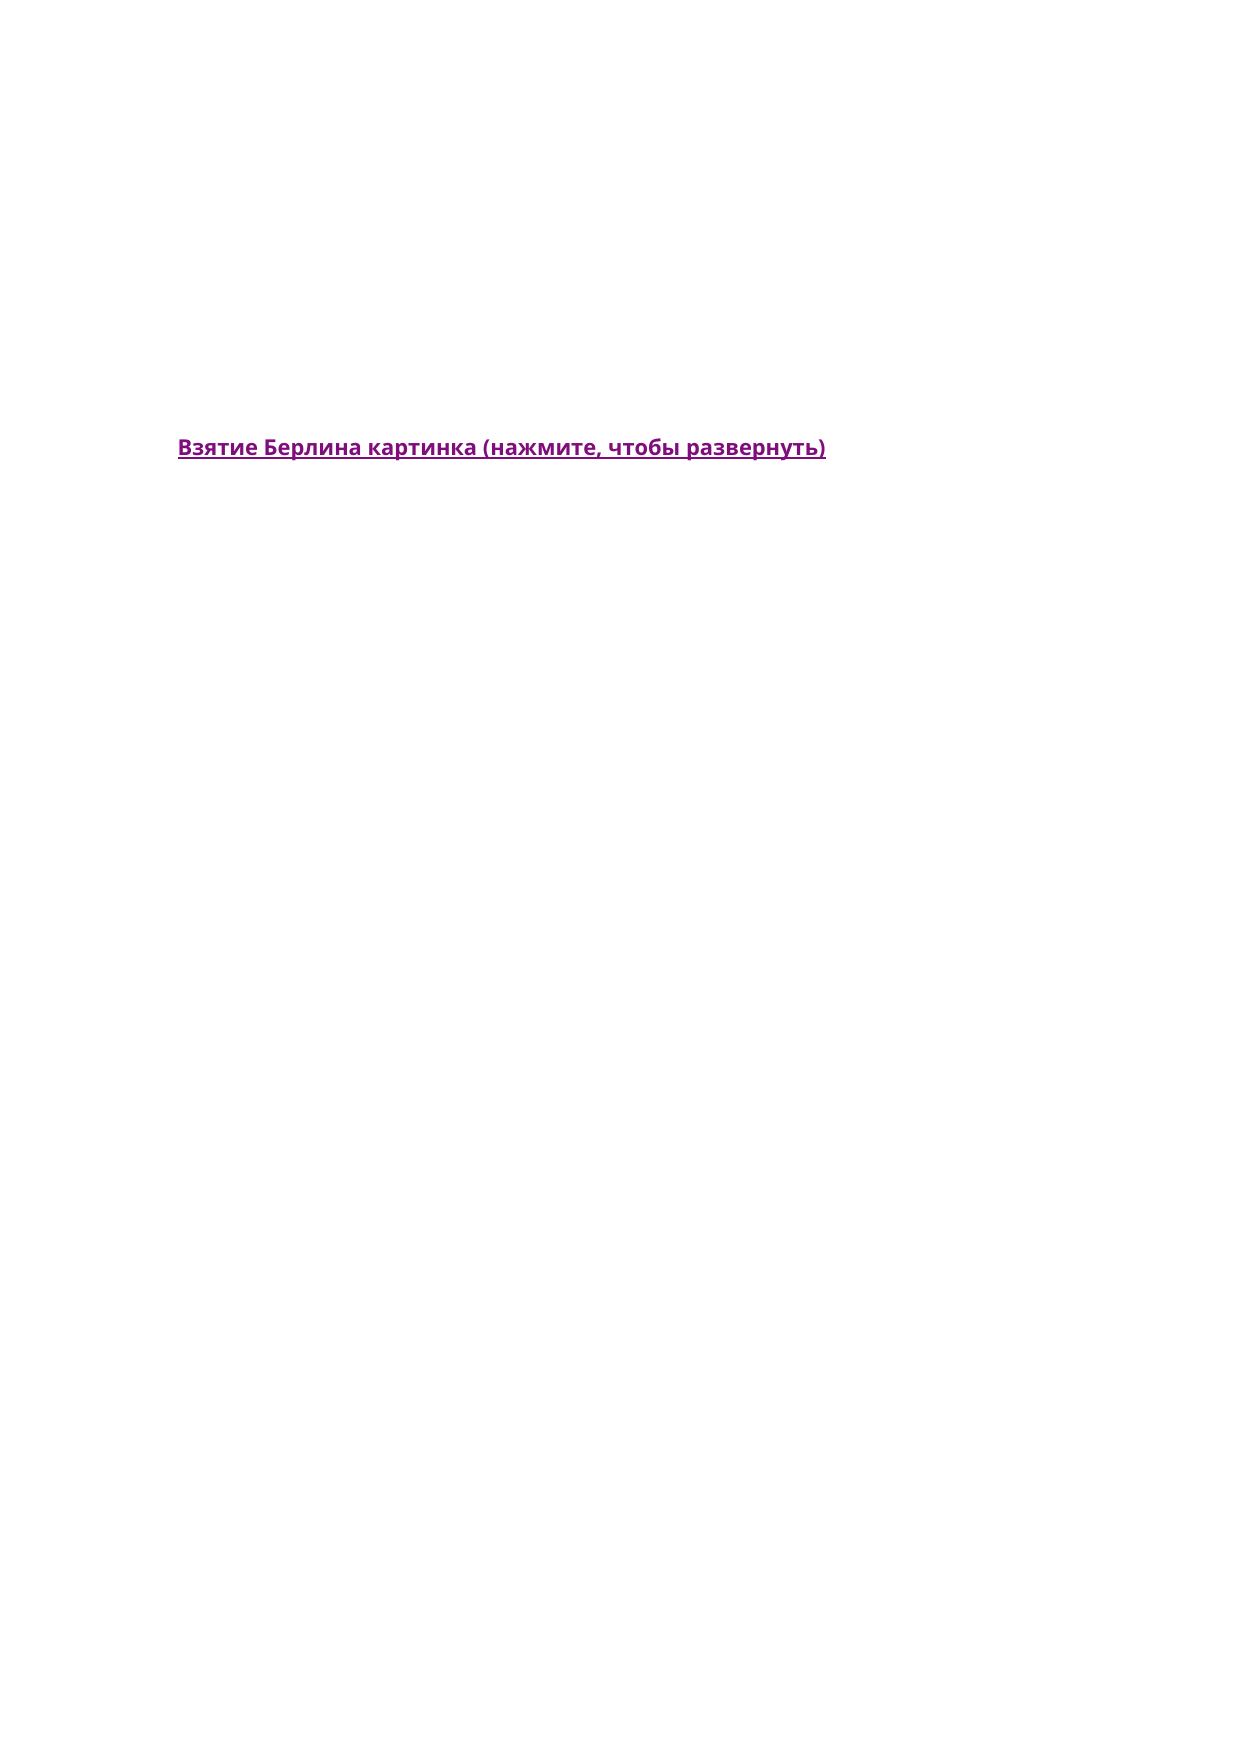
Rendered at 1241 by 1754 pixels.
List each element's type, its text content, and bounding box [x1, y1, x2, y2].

text Взятие Берлина картинка (нажмите, чтобы развернуть) [177, 427, 1152, 462]
